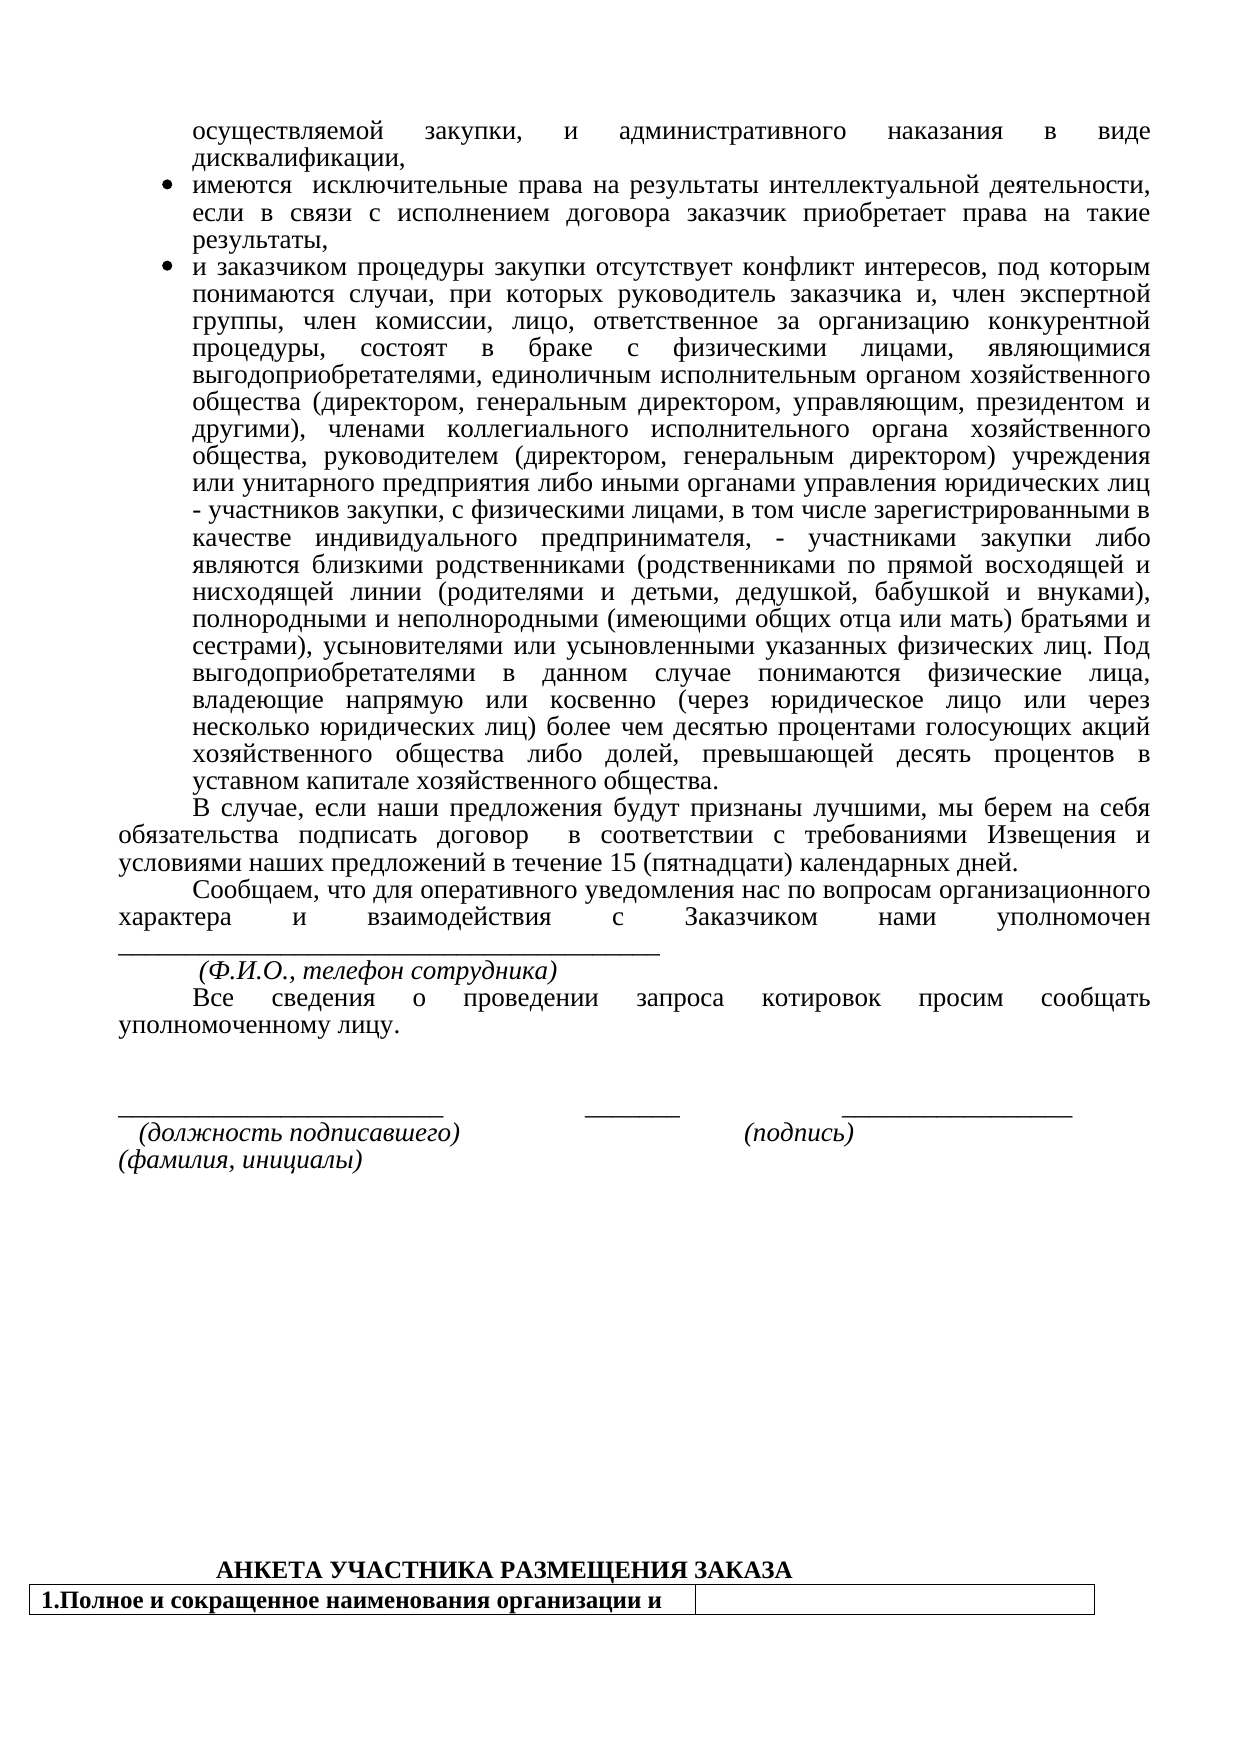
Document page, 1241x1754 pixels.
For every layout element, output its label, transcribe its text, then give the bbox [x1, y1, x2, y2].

text ________________________ _______ _________________ [118, 1093, 1152, 1120]
text (должность подписавшего) (подпись) (фамилия, инициалы) [118, 1120, 1152, 1174]
text Сообщаем, что для оперативного уведомления нас по вопросам организационного характера и взаимодействия с Заказчиком нами уполномочен ________________________________________ [118, 876, 1152, 958]
table_header [696, 1585, 1094, 1614]
text (Ф.И.О., телефон сотрудника) [118, 958, 1152, 985]
text В случае, если наши предложения будут признаны лучшими, мы берем на себя обязательства подписать договор в соответствии с требованиями Извещения и условиями наших предложений в течение 15 (пятнадцати) календарных дней. [118, 795, 1152, 876]
text АНКЕТА УЧАСТНИКА РАЗМЕЩЕНИЯ ЗАКАЗА [118, 1556, 1152, 1584]
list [162, 118, 1152, 172]
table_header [30, 1585, 695, 1614]
list имеются исключительные права на результаты интеллектуальной деятельности, если в связи с исполнением договора заказчик приобретает права на такие результаты, [162, 172, 1152, 253]
list и заказчиком процедуры закупки отсутствует конфликт интересов, под которым понимаются случаи, при которых руководитель заказчика и, член экспертной группы, член комиссии, лицо, ответственное за организацию конкурентной процедуры, состоят в браке с физическими лицами, являющимися выгодоприобретателями, единоличным исполнительным органом хозяйственного общества (директором, генеральным директором, управляющим, президентом и другими), членами коллегиального исполнительного органа хозяйственного общества, руководителем (директором, генеральным директором) учреждения или унитарного предприятия либо иными органами управления юридических лиц - участников закупки, с физическими лицами, в том числе зарегистрированными в качестве индивидуального предпринимателя, - участниками закупки либо являются близкими родственниками (родственниками по прямой восходящей и нисходящей линии (родителями и детьми, дедушкой, бабушкой и внуками), полнородными и неполнородными (имеющими общих отца или мать) братьями и сестрами), усыновителями или усыновленными указанных физических лиц. Под выгодоприобретателями в данном случае понимаются физические лица, владеющие напрямую или косвенно (через юридическое лицо или через несколько юридических лиц) более чем десятью процентами голосующих акций хозяйственного общества либо долей, превышающей десять процентов в уставном капитале хозяйственного общества. [162, 253, 1152, 795]
text Все сведения о проведении запроса котировок просим сообщать уполномоченному лицу. [118, 985, 1152, 1039]
